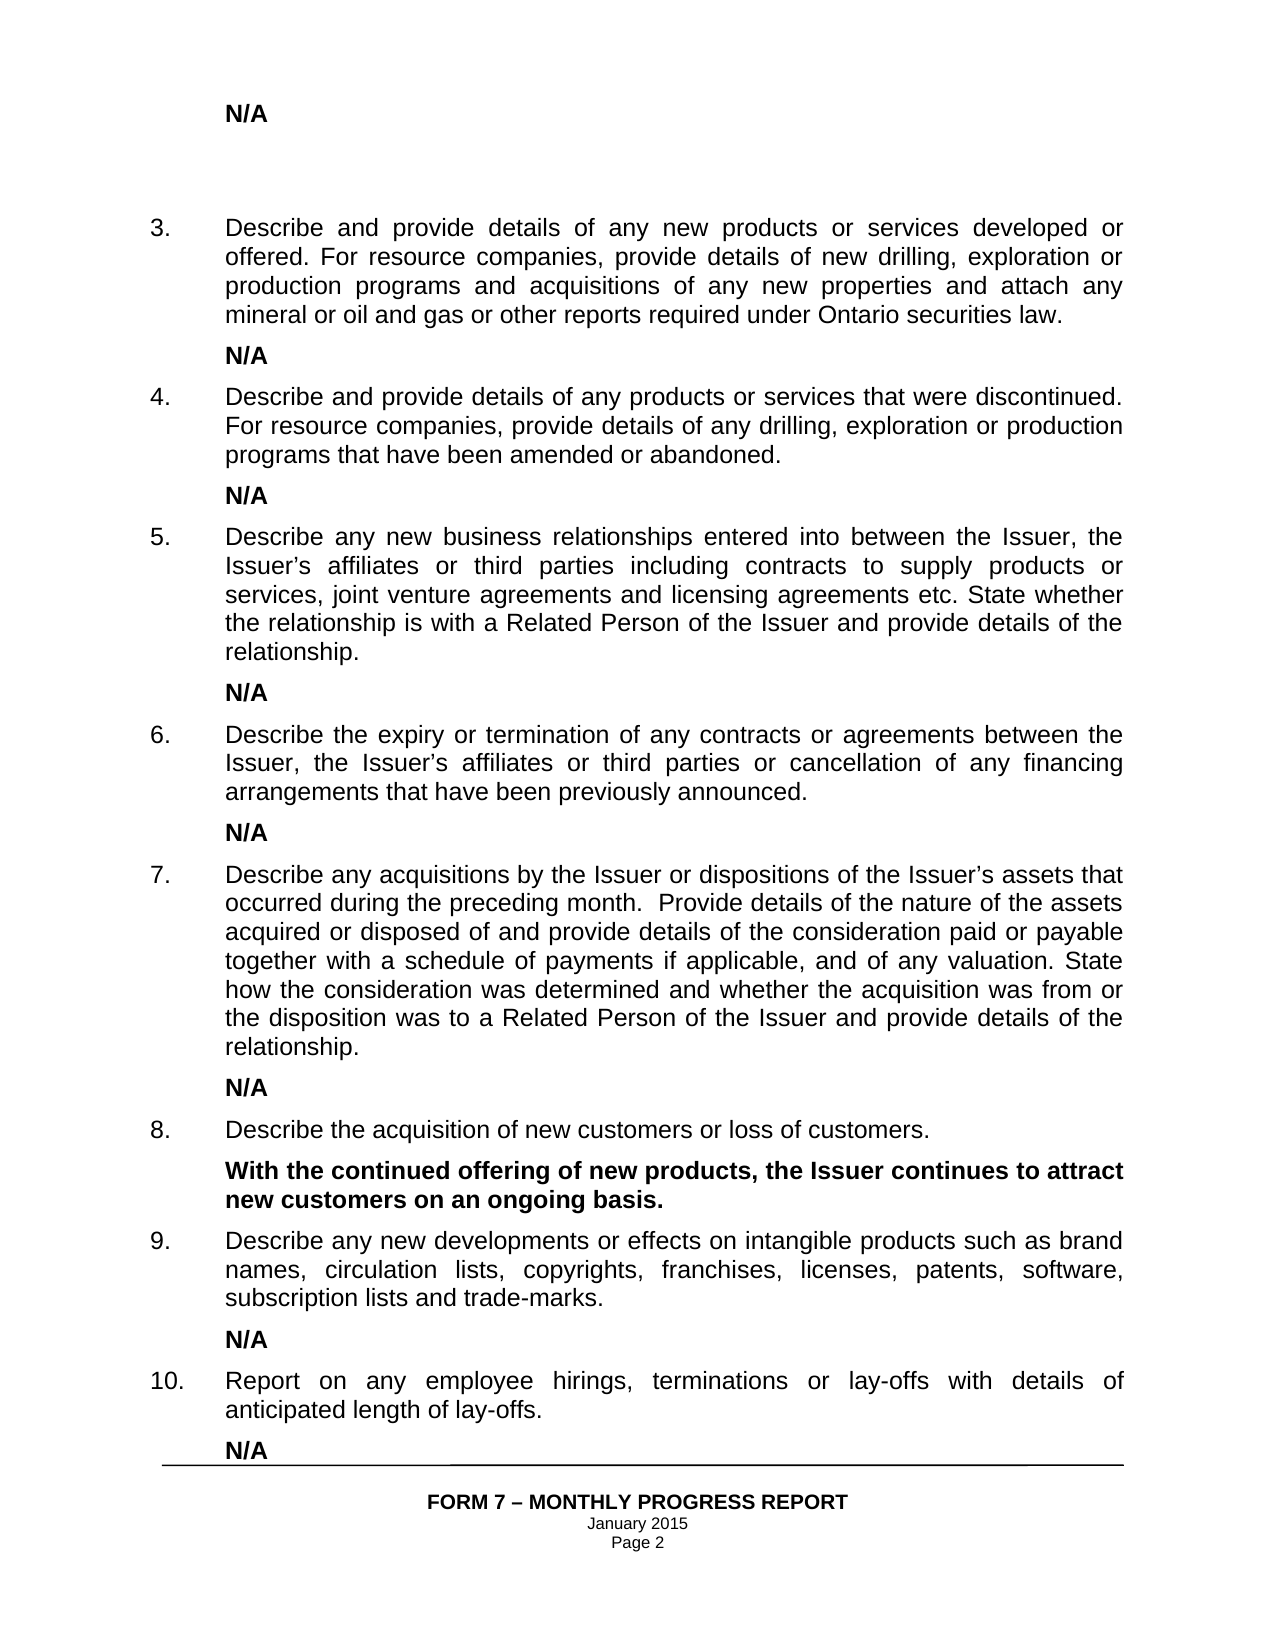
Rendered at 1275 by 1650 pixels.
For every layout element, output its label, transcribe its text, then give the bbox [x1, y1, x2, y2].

list Describe any acquisitions by the Issuer or dispositions of the Issuer’s assets that occurred during the preceding month. Provide details of the nature of the assets acquired or disposed of and provide details of the consideration paid or payable together with a schedule of payments if applicable, and of any valuation. State how the consideration was determined and whether the acquisition was from or the disposition was to a Related Person of the Issuer and provide details of the relationship. [150, 860, 1125, 1061]
list Describe and provide details of any new products or services developed or offered. For resource companies, provide details of new drilling, exploration or production programs and acquisitions of any new properties and attach any mineral or oil and gas or other reports required under Ontario securities law. [150, 213, 1125, 328]
list Describe the expiry or termination of any contracts or agreements between the Issuer, the Issuer’s affiliates or third parties or cancellation of any financing arrangements that have been previously announced. [150, 720, 1125, 806]
list N/A [225, 481, 1125, 510]
list With the continued offering of new products, the Issuer continues to attract new customers on an ongoing basis. [225, 1156, 1125, 1213]
list Describe the acquisition of new customers or loss of customers. [150, 1115, 1125, 1143]
list N/A [225, 341, 1125, 370]
list N/A [225, 678, 1125, 707]
list N/A [225, 1325, 1125, 1353]
list N/A [225, 1073, 1125, 1102]
list Describe and provide details of any products or services that were discontinued. For resource companies, provide details of any drilling, exploration or production programs that have been amended or abandoned. [150, 382, 1125, 468]
list N/A [225, 818, 1125, 847]
list Describe any new developments or effects on intangible products such as brand names, circulation lists, copyrights, franchises, licenses, patents, software, subscription lists and trade-marks. [150, 1226, 1125, 1312]
list Describe any new business relationships entered into between the Issuer, the Issuer’s affiliates or third parties including contracts to supply products or services, joint venture agreements and licensing agreements etc. State whether the relationship is with a Related Person of the Issuer and provide details of the relationship. [150, 522, 1125, 666]
list Report on any employee hirings, terminations or lay-offs with details of anticipated length of lay-offs. [150, 1366, 1125, 1423]
list N/A [225, 1436, 1125, 1465]
list N/A [225, 99, 1125, 128]
